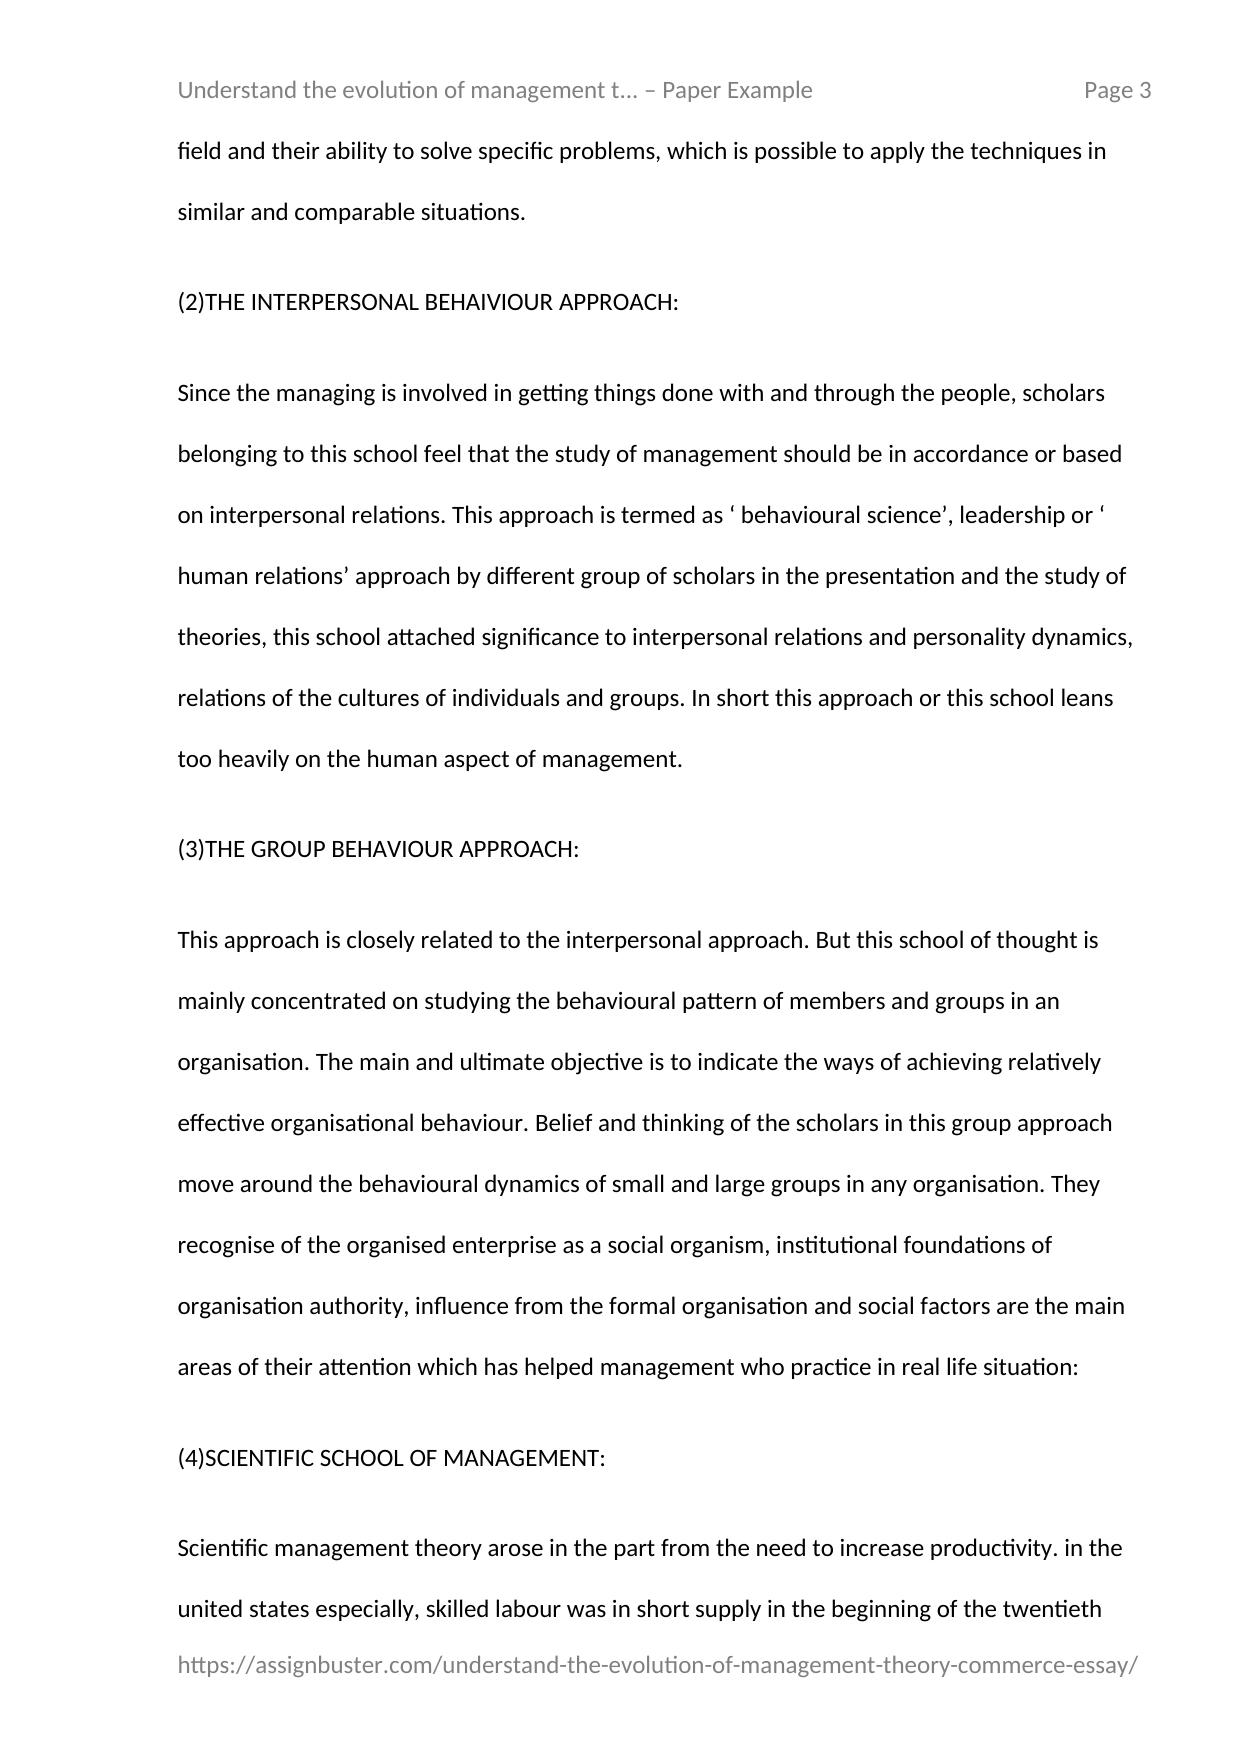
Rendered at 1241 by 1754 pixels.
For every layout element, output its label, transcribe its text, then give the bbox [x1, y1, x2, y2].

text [177, 1532, 1152, 1624]
text (4)SCIENTIFIC SCHOOL OF MANAGEMENT: [177, 1442, 1152, 1472]
text Since the managing is involved in getting things done with and through the people, scholars belonging to this school feel that the study of management should be in accordance or based on interpersonal relations. This approach is termed as ‘ behavioural science’, leadership or ‘ human relations’ approach by different group of scholars in the presentation and the study of theories, this school attached significance to interpersonal relations and personality dynamics, relations of the cultures of individuals and groups. In short this approach or this school leans too heavily on the human aspect of management. [177, 377, 1152, 774]
text (2)THE INTERPERSONAL BEHAIVIOUR APPROACH: [177, 286, 1152, 317]
text This approach is closely related to the interpersonal approach. But this school of thought is mainly concentrated on studying the behavioural pattern of members and groups in an organisation. The main and ultimate objective is to indicate the ways of achieving relatively effective organisational behaviour. Belief and thinking of the scholars in this group approach move around the behavioural dynamics of small and large groups in any organisation. They recognise of the organised enterprise as a social organism, institutional foundations of organisation authority, influence from the formal organisation and social factors are the main areas of their attention which has helped management who practice in real life situation: [177, 924, 1152, 1382]
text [177, 135, 1152, 226]
text (3)THE GROUP BEHAVIOUR APPROACH: [177, 834, 1152, 864]
